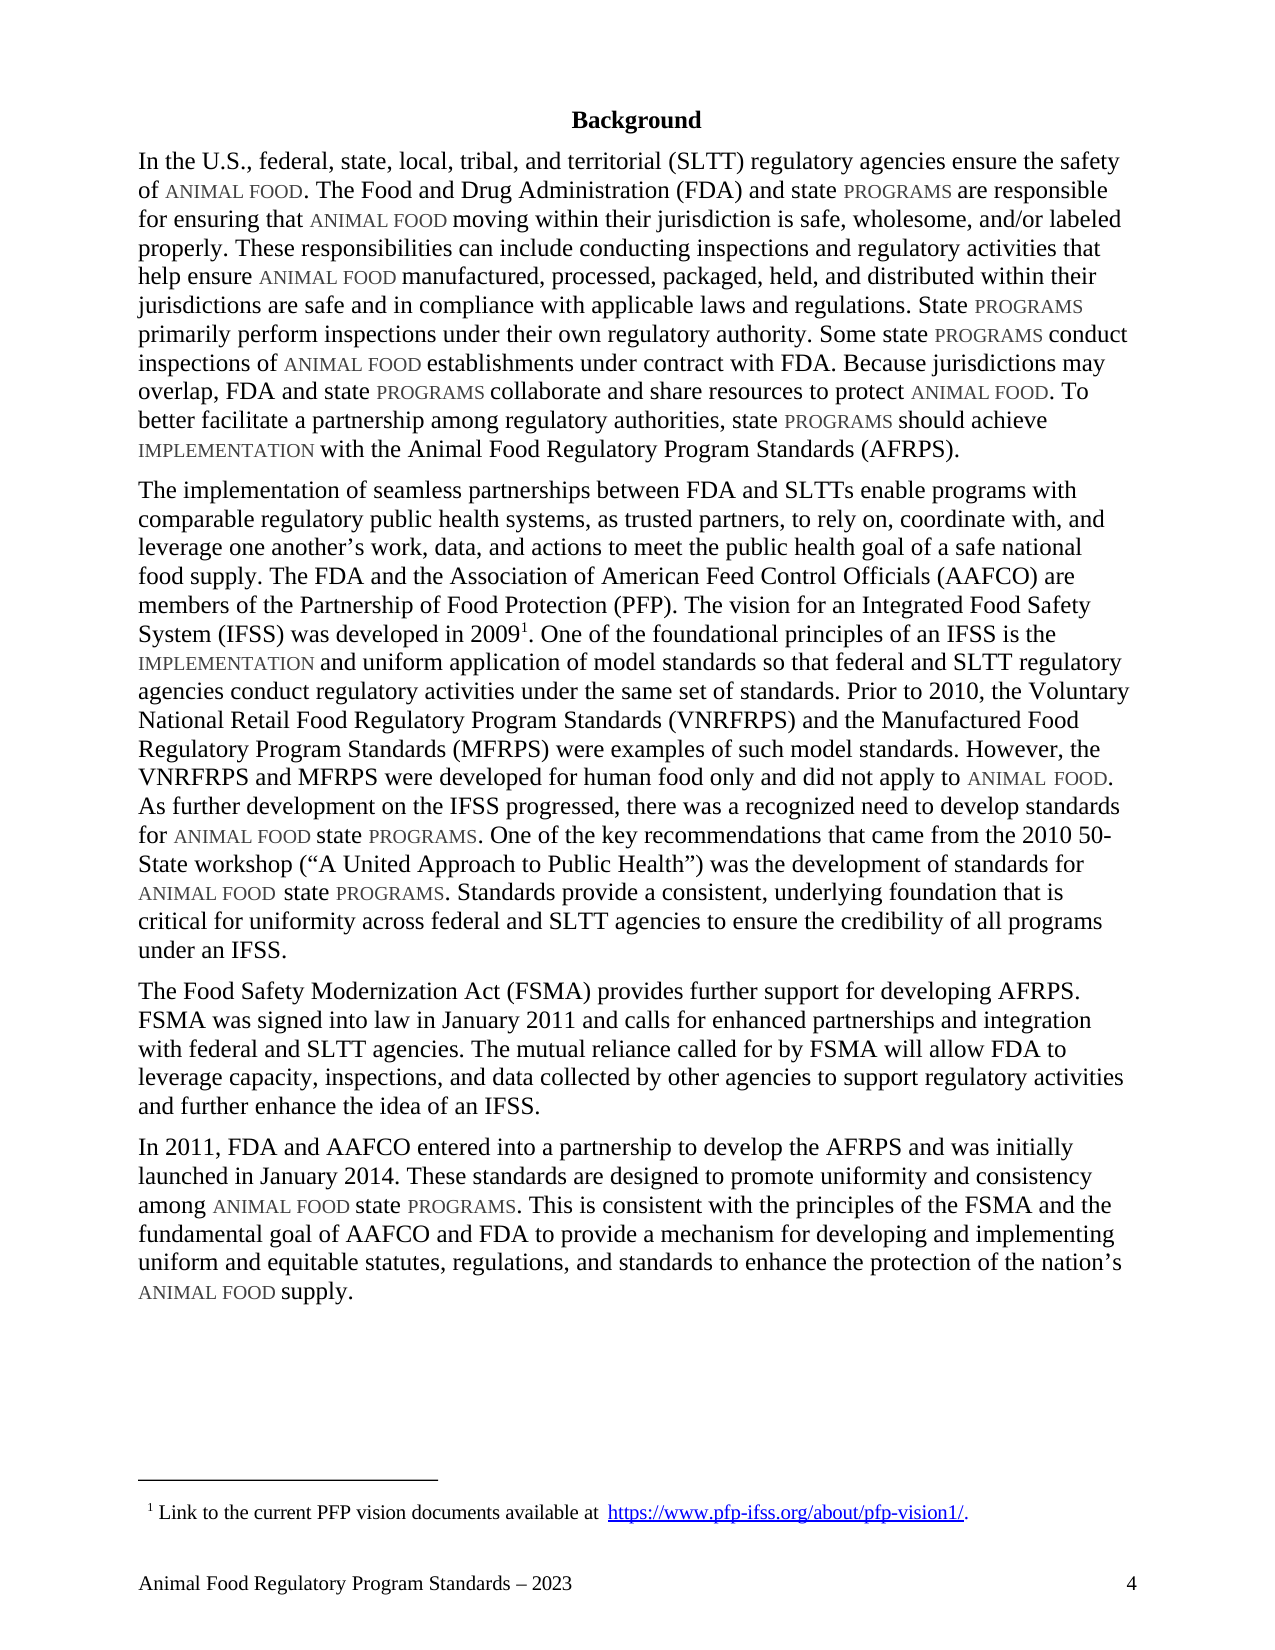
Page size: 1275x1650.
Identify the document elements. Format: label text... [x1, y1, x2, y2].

text 1 Link to the current PFP vision documents available at https://www.pfp-ifss.org/about/pfp-vision1/. [147, 1500, 1214, 1524]
subtitle Background [571, 105, 1214, 134]
text In the U.S., federal, state, local, tribal, and territorial (SLTT) regulatory agencies ensure the safety of ANIMAL FOOD. The Food and Drug Administration (FDA) and state PROGRAMS are responsible for ensuring that ANIMAL FOOD moving within their jurisdiction is safe, wholesome, and/or labeled properly. These responsibilities can include conducting inspections and regulatory activities that help ensure ANIMAL FOOD manufactured, processed, packaged, held, and distributed within their jurisdictions are safe and in compliance with applicable laws and regulations. State PROGRAMS primarily perform inspections under their own regulatory authority. Some state PROGRAMS conduct inspections of ANIMAL FOOD establishments under contract with FDA. Because jurisdictions may overlap, FDA and state PROGRAMS collaborate and share resources to protect ANIMAL FOOD. To better facilitate a partnership among regulatory authorities, state PROGRAMS should achieve IMPLEMENTATION with the Animal Food Regulatory Program Standards (AFRPS). [138, 146, 1133, 463]
text The Food Safety Modernization Act (FSMA) provides further support for developing AFRPS. FSMA was signed into law in January 2011 and calls for enhanced partnerships and integration with federal and SLTT agencies. The mutual reliance called for by FSMA will allow FDA to leverage capacity, inspections, and data collected by other agencies to support regulatory activities and further enhance the idea of an IFSS. [138, 976, 1133, 1120]
text In 2011, FDA and AAFCO entered into a partnership to develop the AFRPS and was initially launched in January 2014. These standards are designed to promote uniformity and consistency among ANIMAL FOOD state PROGRAMS. This is consistent with the principles of the FSMA and the fundamental goal of AAFCO and FDA to provide a mechanism for developing and implementing uniform and equitable statutes, regulations, and standards to enhance the protection of the nation’s ANIMAL FOOD supply. [138, 1132, 1133, 1305]
text The implementation of seamless partnerships between FDA and SLTTs enable programs with comparable regulatory public health systems, as trusted partners, to rely on, coordinate with, and leverage one another’s work, data, and actions to meet the public health goal of a safe national food supply. The FDA and the Association of American Feed Control Officials (AAFCO) are members of the Partnership of Food Protection (PFP). The vision for an Integrated Food Safety System (IFSS) was developed in 20091. One of the foundational principles of an IFSS is the IMPLEMENTATION and uniform application of model standards so that federal and SLTT regulatory agencies conduct regulatory activities under the same set of standards. Prior to 2010, the Voluntary National Retail Food Regulatory Program Standards (VNRFRPS) and the Manufactured Food Regulatory Program Standards (MFRPS) were examples of such model standards. However, the VNRFRPS and MFRPS were developed for human food only and did not apply to ANIMAL FOOD. As further development on the IFSS progressed, there was a recognized need to develop standards for ANIMAL FOOD state PROGRAMS. One of the key recommendations that came from the 2010 50- State workshop (“A United Approach to Public Health”) was the development of standards for ANIMAL FOOD state PROGRAMS. Standards provide a consistent, underlying foundation that is critical for uniformity across federal and SLTT agencies to ensure the credibility of all programs under an IFSS. [138, 475, 1133, 964]
